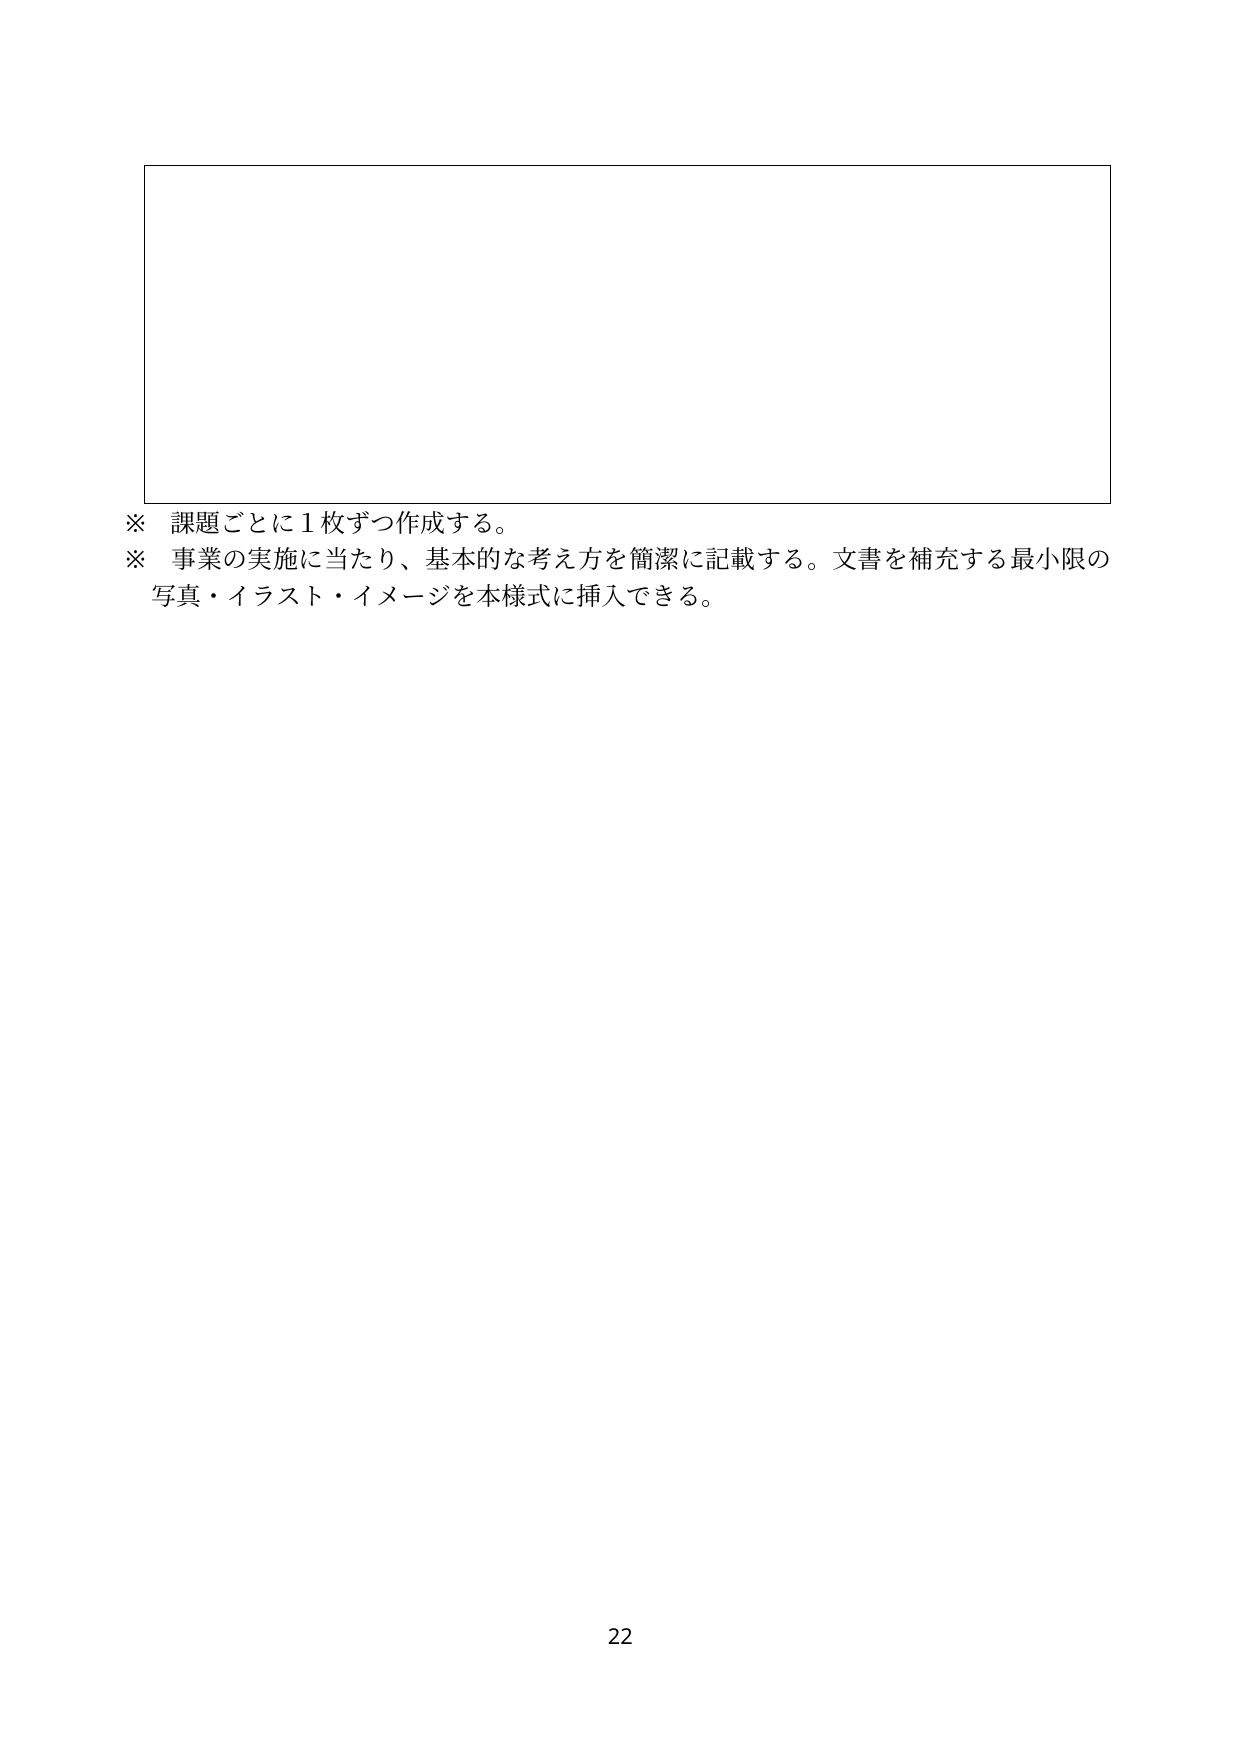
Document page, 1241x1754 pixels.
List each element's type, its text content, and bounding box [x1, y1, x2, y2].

text ※ 課題ごとに１枚ずつ作成する。 [125, 504, 1115, 540]
text ※ 事業の実施に当たり、基本的な考え方を簡潔に記載する。文書を補充する最小限の写真・イラスト・イメージを本様式に挿入できる。 [125, 540, 1115, 612]
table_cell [145, 166, 1110, 503]
